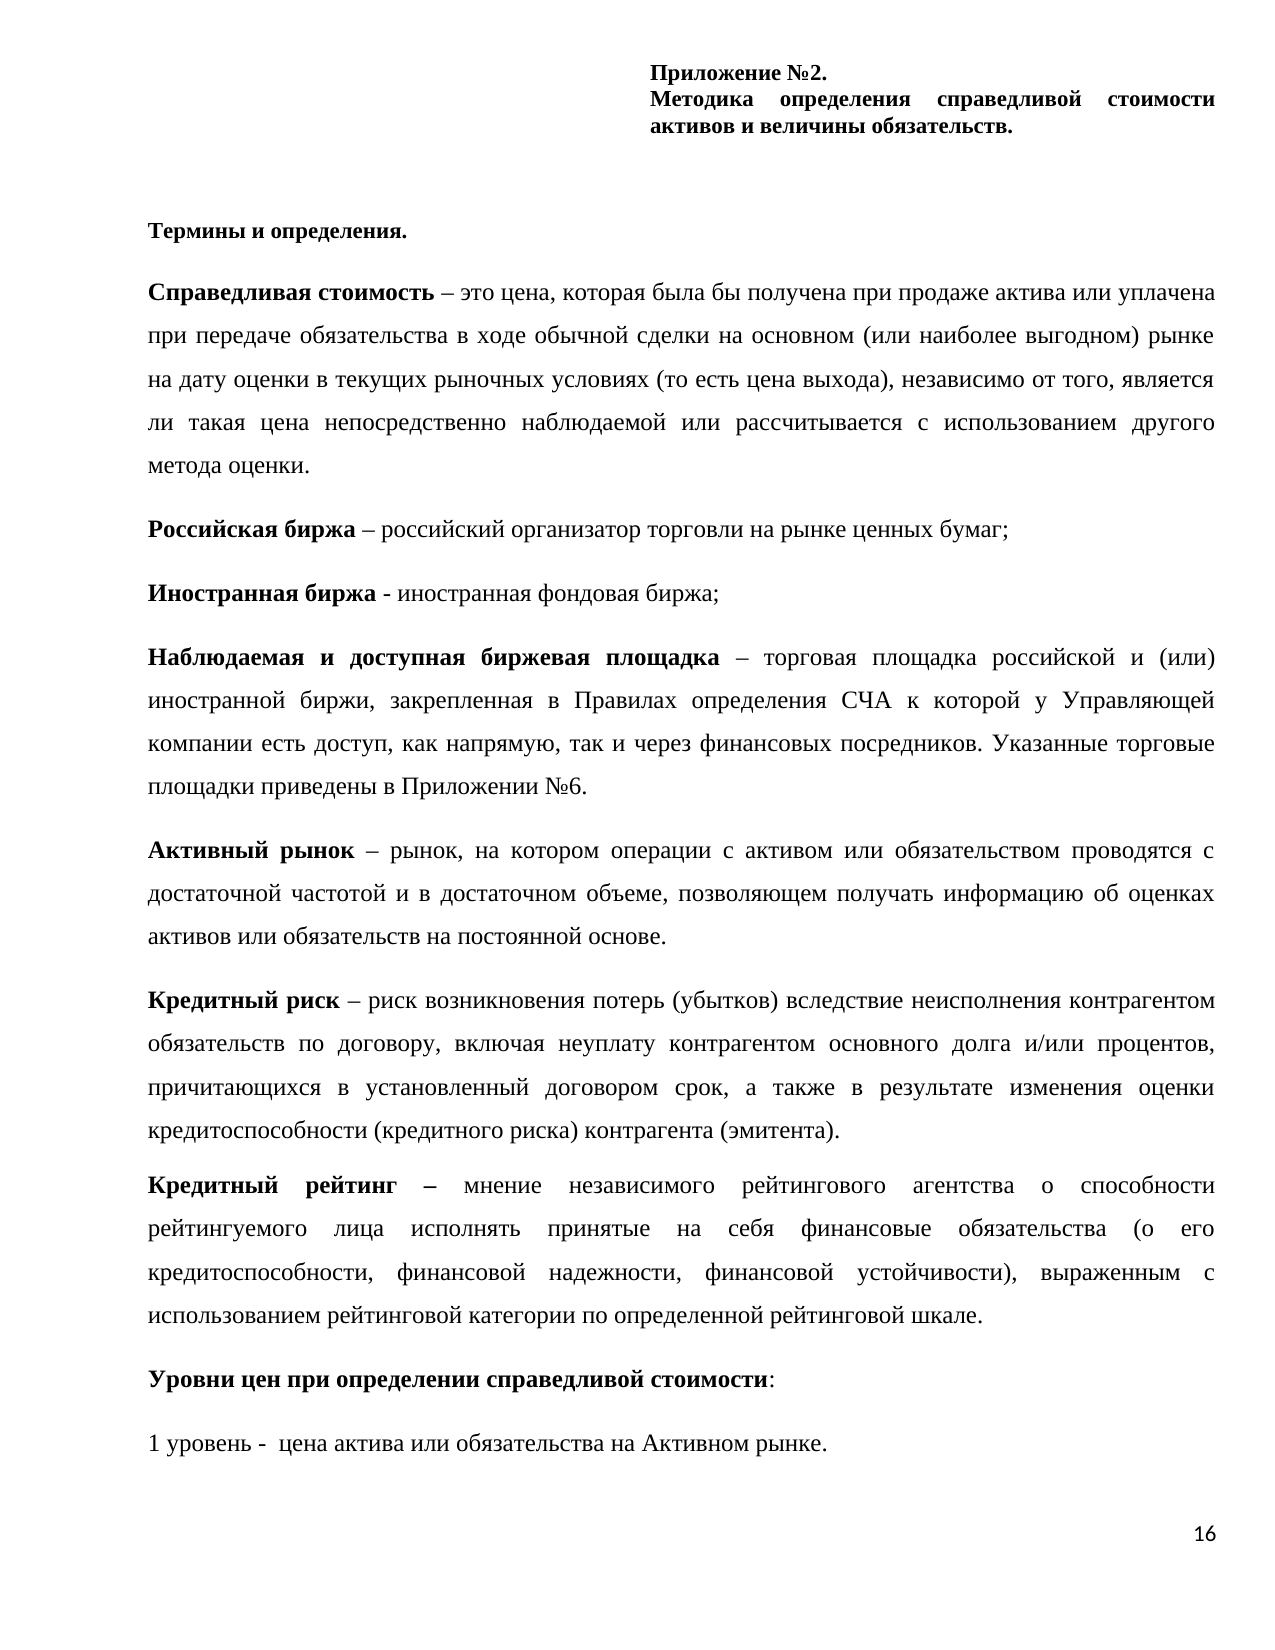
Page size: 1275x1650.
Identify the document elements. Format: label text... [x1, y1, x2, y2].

text Кредитный риск – риск возникновения потерь (убытков) вследствие неисполнения контрагентом обязательств по договору, включая неуплату контрагентом основного долга и/или процентов, причитающихся в установленный договором срок, а также в результате изменения оценки кредитоспособности (кредитного риска) контрагента (эмитента). [148, 985, 1216, 1143]
text Справедливая стоимость – это цена, которая была бы получена при продаже актива или уплачена при передаче обязательства в ходе обычной сделки на основном (или наиболее выгодном) рынке на дату оценки в текущих рыночных условиях (то есть цена выхода), независимо от того, является ли такая цена непосредственно наблюдаемой или рассчитывается с использованием другого метода оценки. [148, 277, 1216, 479]
text Кредитный рейтинг – мнение независимого рейтингового агентства о способности рейтингуемого лица исполнять принятые на себя финансовые обязательства (о его кредитоспособности, финансовой надежности, финансовой устойчивости), выраженным с использованием рейтинговой категории по определенной рейтинговой шкале. [148, 1170, 1216, 1328]
text Иностранная биржа - иностранная фондовая биржа; [148, 578, 1216, 607]
text Термины и определения. [148, 217, 1216, 243]
text Наблюдаемая и доступная биржевая площадка – торговая площадка российской и (или) иностранной биржи, закрепленная в Правилах определения СЧА к которой у Управляющей компании есть доступ, как напрямую, так и через финансовых посредников. Указанные торговые площадки приведены в Приложении №6. [148, 642, 1216, 800]
text Приложение №2. [650, 59, 1216, 85]
text Методика определения справедливой стоимости активов и величины обязательств. [650, 85, 1216, 138]
text 1 уровень - цена актива или обязательства на Активном рынке. [148, 1428, 1216, 1456]
text Российская биржа – российский организатор торговли на рынке ценных бумаг; [148, 514, 1216, 543]
text Уровни цен при определении справедливой стоимости: [148, 1364, 1216, 1392]
text Активный рынок – рынок, на котором операции с активом или обязательством проводятся с достаточной частотой и в достаточном объеме, позволяющем получать информацию об оценках активов или обязательств на постоянной основе. [148, 835, 1216, 950]
